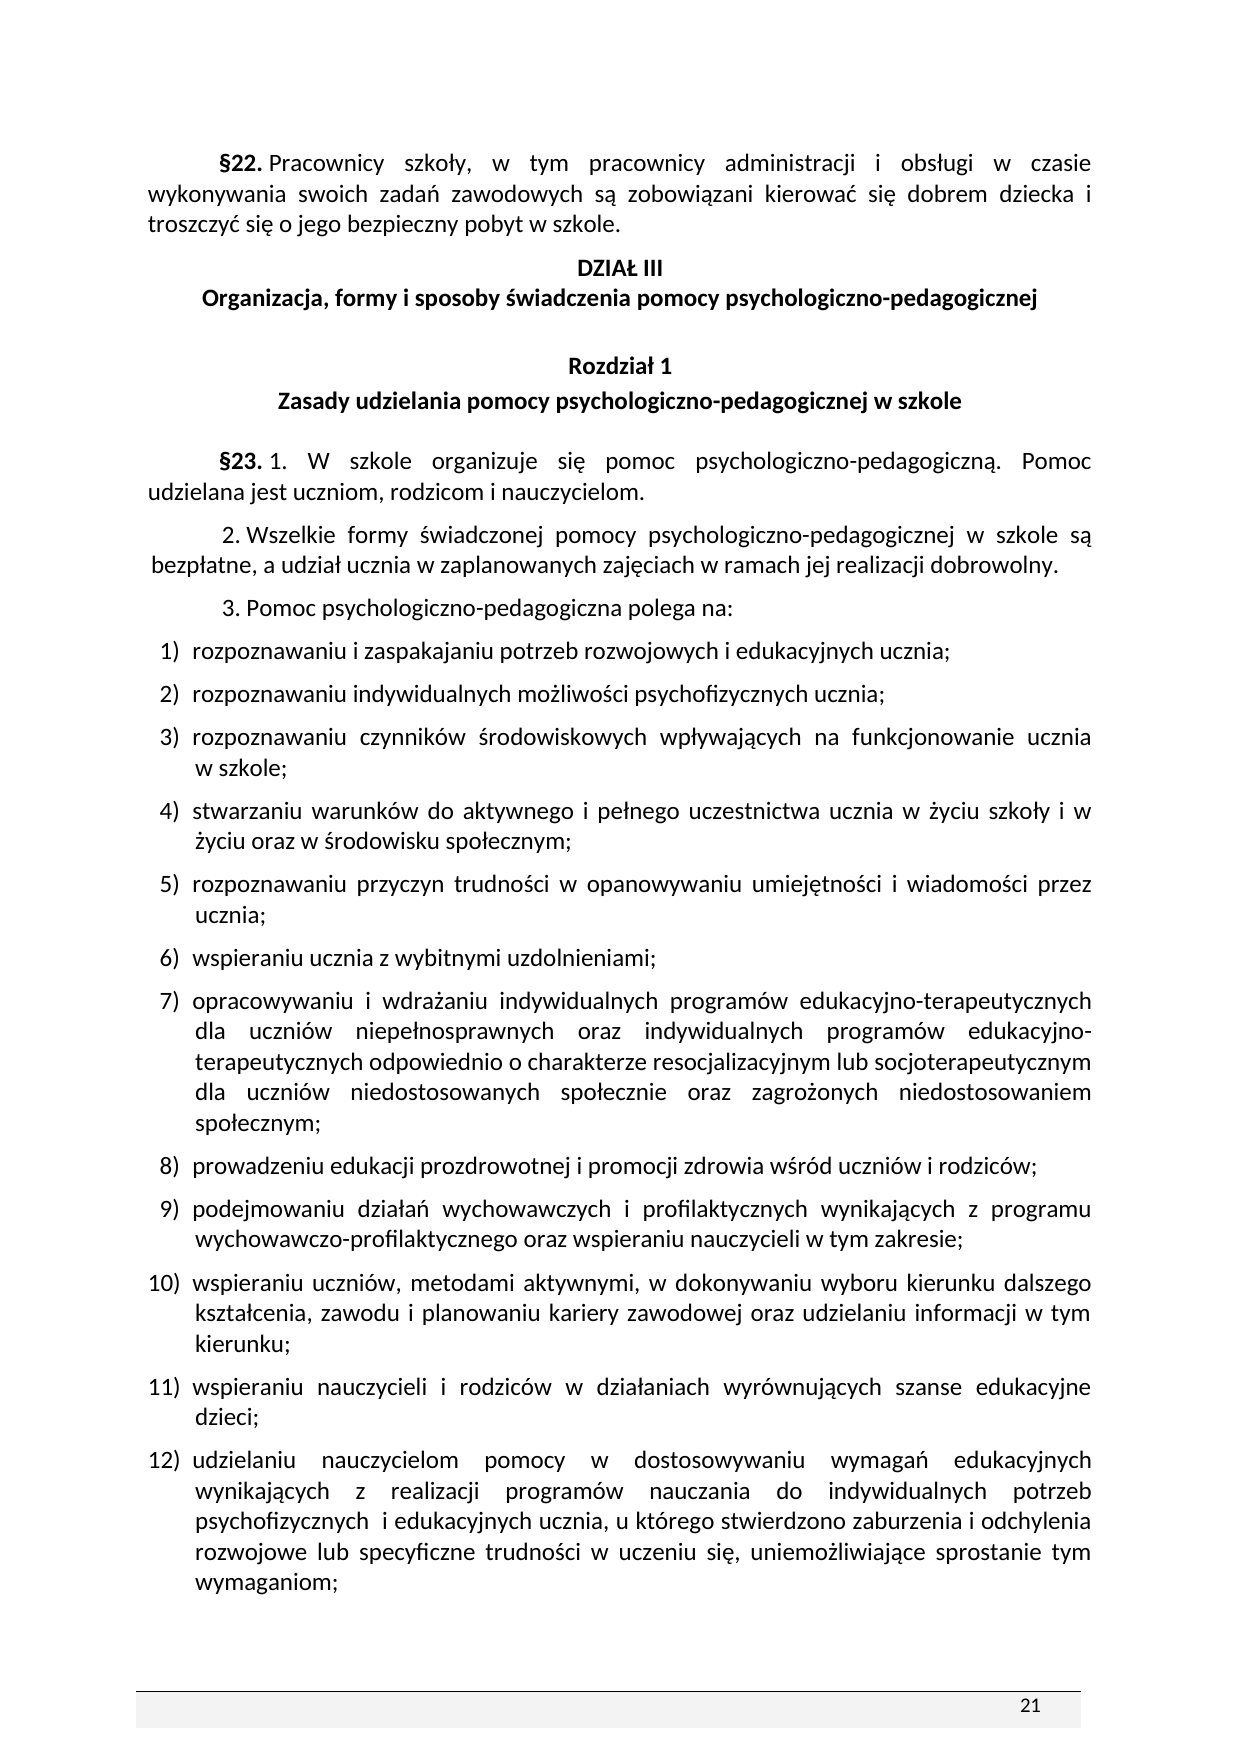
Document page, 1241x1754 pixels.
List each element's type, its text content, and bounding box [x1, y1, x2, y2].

list opracowywaniu i wdrażaniu indywidualnych programów edukacyjno-terapeutycznych dla uczniów niepełnosprawnych oraz indywidualnych programów edukacyjno-terapeutycznych odpowiednio o charakterze resocjalizacyjnym lub socjoterapeutycznym dla uczniów niedostosowanych społecznie oraz zagrożonych niedostosowaniem społecznym; [159, 985, 1093, 1138]
list udzielaniu nauczycielom pomocy w dostosowywaniu wymagań edukacyjnych wynikających z realizacji programów nauczania do indywidualnych potrzeb psychofizycznych i edukacyjnych ucznia, u którego stwierdzono zaburzenia i odchylenia rozwojowe lub specyficzne trudności w uczeniu się, uniemożliwiające sprostanie tym wymaganiom; [148, 1444, 1093, 1597]
list podejmowaniu działań wychowawczych i profilaktycznych wynikających z programu wychowawczo-profilaktycznego oraz wspieraniu nauczycieli w tym zakresie; [159, 1193, 1093, 1254]
list Pracownicy szkoły, w tym pracownicy administracji i obsługi w czasie wykonywania swoich zadań zawodowych są zobowiązani kierować się dobrem dziecka i troszczyć się o jego bezpieczny pobyt w szkole. [148, 148, 1093, 239]
list wspieraniu nauczycieli i rodziców w działaniach wyrównujących szanse edukacyjne dzieci; [148, 1371, 1093, 1432]
list Pomoc psychologiczno-pedagogiczna polega na: [151, 592, 1093, 623]
list 1. W szkole organizuje się pomoc psychologiczno-pedagogiczną. Pomoc udzielana jest uczniom, rodzicom i nauczycielom. [148, 445, 1093, 506]
list rozpoznawaniu i zaspakajaniu potrzeb rozwojowych i edukacyjnych ucznia; [159, 635, 1093, 666]
list Wszelkie formy świadczonej pomocy psychologiczno-pedagogicznej w szkole są bezpłatne, a udział ucznia w zaplanowanych zajęciach w ramach jej realizacji dobrowolny. [151, 519, 1093, 580]
subtitle Rozdział 1 Zasady udzielania pomocy psychologiczno-pedagogicznej w szkole [148, 350, 1093, 416]
list rozpoznawaniu przyczyn trudności w opanowywaniu umiejętności i wiadomości przez ucznia; [159, 868, 1093, 929]
list prowadzeniu edukacji prozdrowotnej i promocji zdrowia wśród uczniów i rodziców; [159, 1150, 1093, 1181]
subtitle DZIAŁ III Organizacja, formy i sposoby świadczenia pomocy psychologiczno-pedagogicznej [148, 252, 1093, 313]
list rozpoznawaniu czynników środowiskowych wpływających na funkcjonowanie ucznia w szkole; [159, 721, 1093, 782]
list rozpoznawaniu indywidualnych możliwości psychofizycznych ucznia; [159, 678, 1093, 709]
list stwarzaniu warunków do aktywnego i pełnego uczestnictwa ucznia w życiu szkoły i w życiu oraz w środowisku społecznym; [159, 795, 1093, 856]
list wspieraniu ucznia z wybitnymi uzdolnieniami; [159, 942, 1093, 972]
list wspieraniu uczniów, metodami aktywnymi, w dokonywaniu wyboru kierunku dalszego kształcenia, zawodu i planowaniu kariery zawodowej oraz udzielaniu informacji w tym kierunku; [148, 1267, 1093, 1358]
